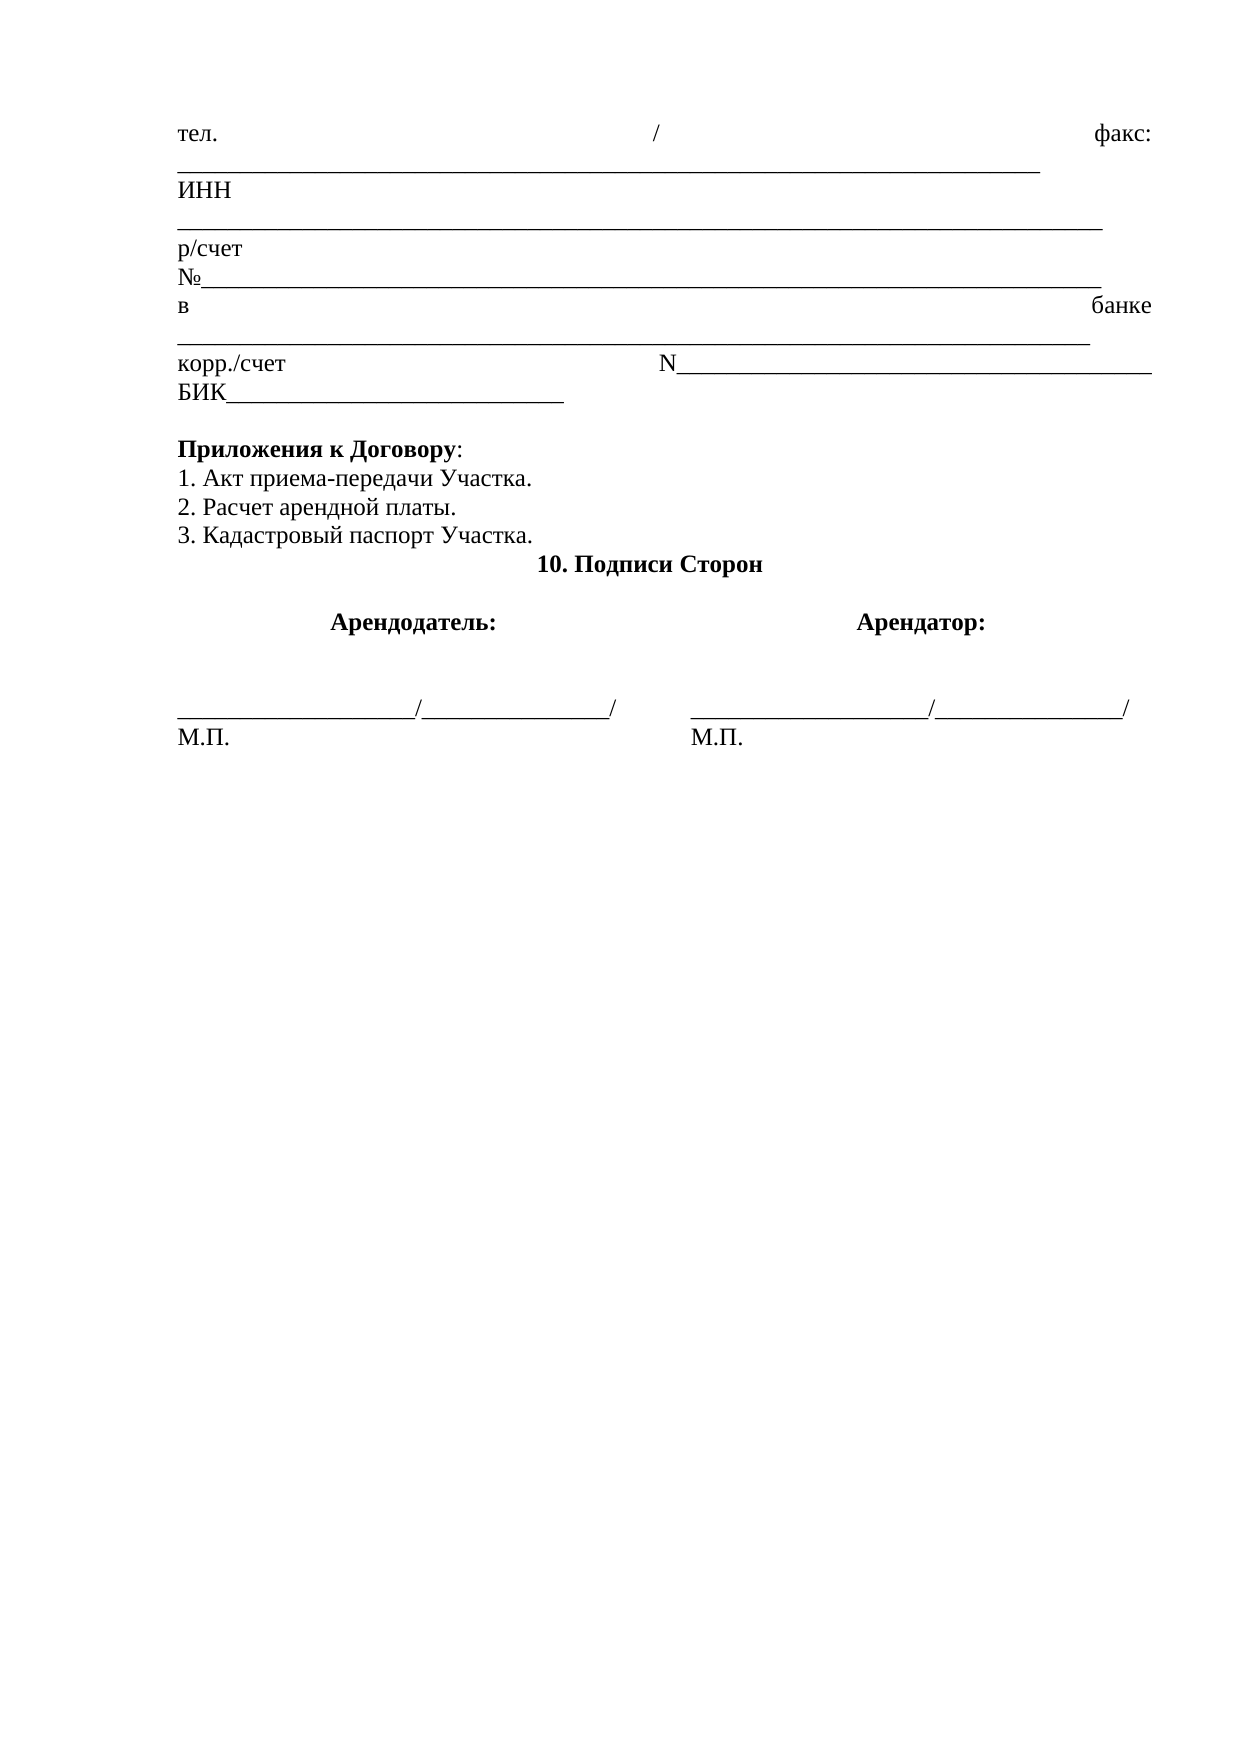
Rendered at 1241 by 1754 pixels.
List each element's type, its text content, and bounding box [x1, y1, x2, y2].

text корр./счет N______________________________________ БИК___________________________ [177, 348, 1152, 406]
text 2. Расчет арендной платы. [177, 492, 1122, 521]
table_header Арендатор: ___________________/_______________/ М.П. [679, 578, 1181, 779]
text р/счет №________________________________________________________________________ [177, 233, 1152, 291]
text ИНН __________________________________________________________________________ [177, 176, 1152, 233]
text Приложения к Договору: [177, 434, 1122, 463]
text тел. / факс: _____________________________________________________________________ [177, 118, 1152, 176]
text 3. Кадастровый паспорт Участка. [177, 521, 1122, 549]
text в банке _________________________________________________________________________ [177, 291, 1152, 348]
table_header Арендодатель: ___________________/_______________/ М.П. [166, 578, 679, 779]
text 1. Акт приема-передачи Участка. [177, 463, 1122, 492]
text 10. Подписи Сторон [177, 549, 1122, 578]
